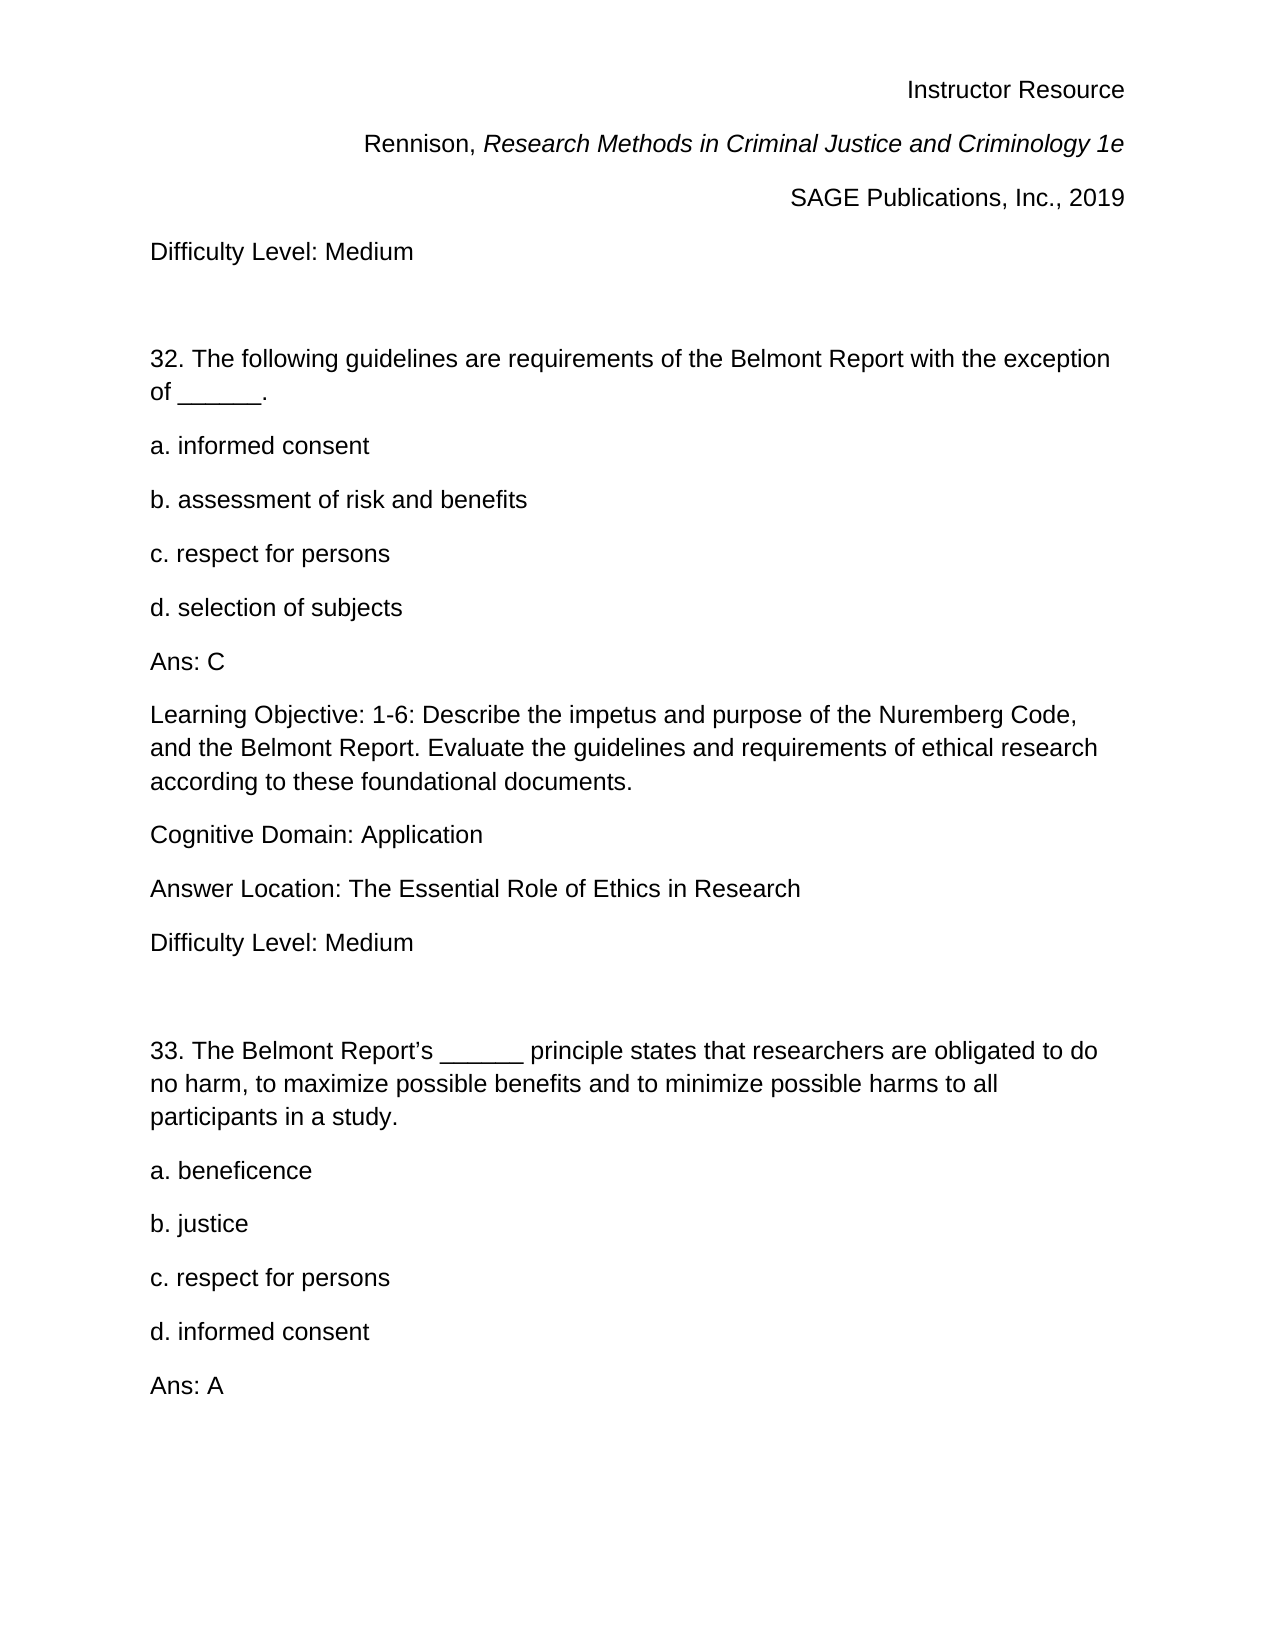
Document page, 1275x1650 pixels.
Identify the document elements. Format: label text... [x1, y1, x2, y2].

text 32. The following guidelines are requirements of the Belmont Report with the exception of ______. [150, 344, 1125, 406]
text Ans: C [150, 647, 1125, 675]
text b. justice [150, 1209, 1125, 1238]
text d. informed consent [150, 1317, 1125, 1346]
text c. respect for persons [150, 539, 1125, 568]
text 33. The Belmont Report’s ______ principle states that researchers are obligated to do no harm, to maximize possible benefits and to minimize possible harms to all participants in a study. [150, 1036, 1125, 1131]
text Difficulty Level: Medium [150, 237, 1125, 265]
text a. beneficence [150, 1156, 1125, 1184]
text Ans: A [150, 1371, 1125, 1400]
text c. respect for persons [150, 1263, 1125, 1292]
text Cognitive Domain: Application [150, 820, 1125, 849]
text Learning Objective: 1-6: Describe the impetus and purpose of the Nuremberg Code, and the Belmont Report. Evaluate the guidelines and requirements of ethical research according to these foundational documents. [150, 700, 1125, 795]
text Difficulty Level: Medium [150, 928, 1125, 957]
text a. informed consent [150, 431, 1125, 460]
text Answer Location: The Essential Role of Ethics in Research [150, 874, 1125, 903]
text d. selection of subjects [150, 593, 1125, 621]
text b. assessment of risk and benefits [150, 485, 1125, 514]
